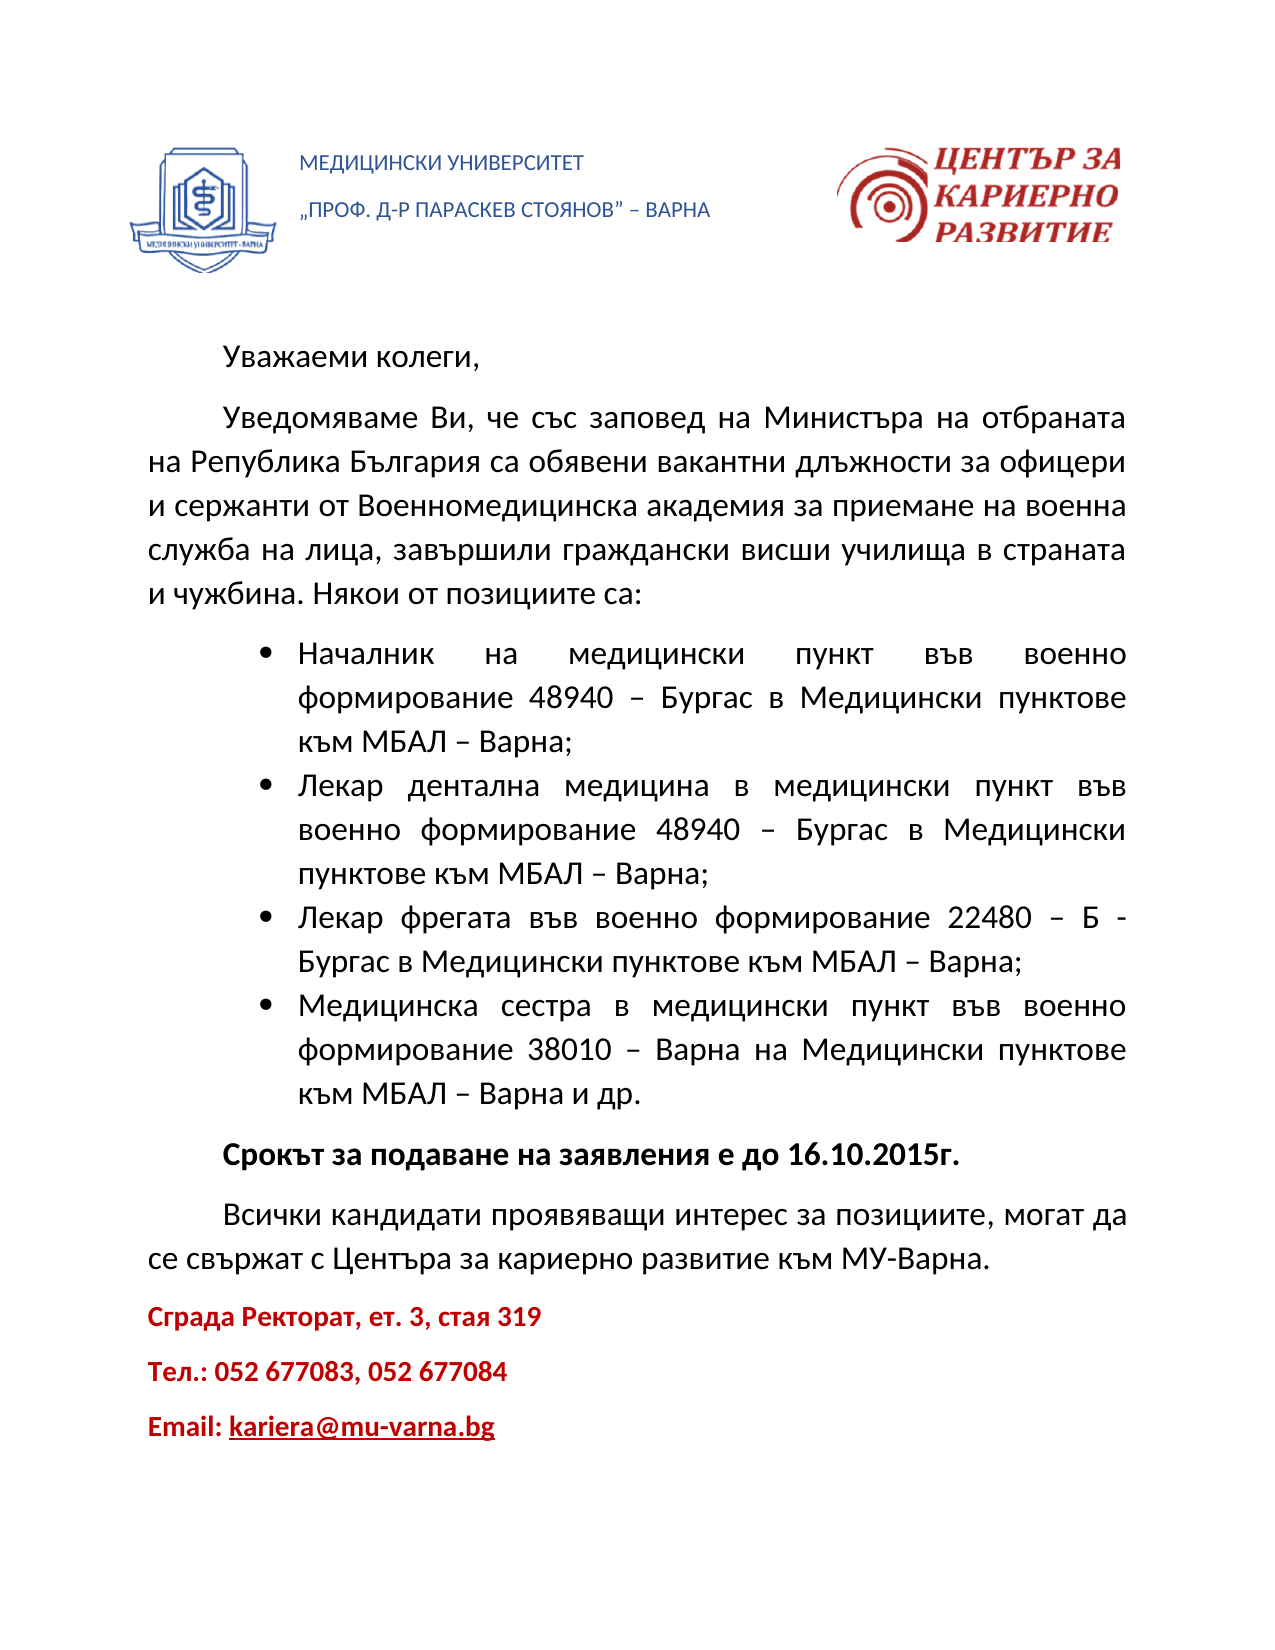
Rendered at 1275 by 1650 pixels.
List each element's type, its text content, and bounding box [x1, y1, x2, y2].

list Лекар фрегата във военно формирование 22480 – Б - Бургас в Медицински пунктове към МБАЛ – Варна; [260, 896, 1127, 981]
text Уважаеми колеги, [148, 335, 1127, 376]
text МЕДИЦИНСКИ УНИВЕРСИТЕТ [286, 148, 873, 176]
text Уведомяваме Ви, че със заповед на Министъра на отбраната на Република България са обявени вакантни длъжности за офицери и сержанти от Военномедицинска академия за приемане на военна служба на лица, завършили граждански висши училища в страната и чужбина. Някои от позициите са: [148, 396, 1127, 612]
text Email: kariera@mu-varna.bg [148, 1408, 1127, 1444]
list Лекар дентална медицина в медицински пункт във военно формирование 48940 – Бургас в Медицински пунктове към МБАЛ – Варна; [260, 764, 1127, 893]
text Сграда Ректорат, ет. 3, стая 319 [148, 1298, 1127, 1333]
text Всички кандидати проявяващи интерес за позициите, могат да се свържат с Центъра за кариерно развитие към МУ-Варна. [148, 1193, 1127, 1278]
text Тел.: 052 677083, 052 677084 [148, 1353, 1127, 1388]
text „ПРОФ. Д-Р ПАРАСКЕВ СТОЯНОВ” – ВАРНА [286, 195, 836, 223]
list Началник на медицински пункт във военно формирование 48940 – Бургас в Медицински пунктове към МБАЛ – Варна; [260, 632, 1127, 761]
text Срокът за подаване на заявления е до 16.10.2015г. [148, 1133, 1127, 1173]
picture [836, 147, 1121, 241]
list Медицинска сестра в медицински пункт във военно формирование 38010 – Варна на Медицински пунктове към МБАЛ – Варна и др. [260, 984, 1127, 1113]
